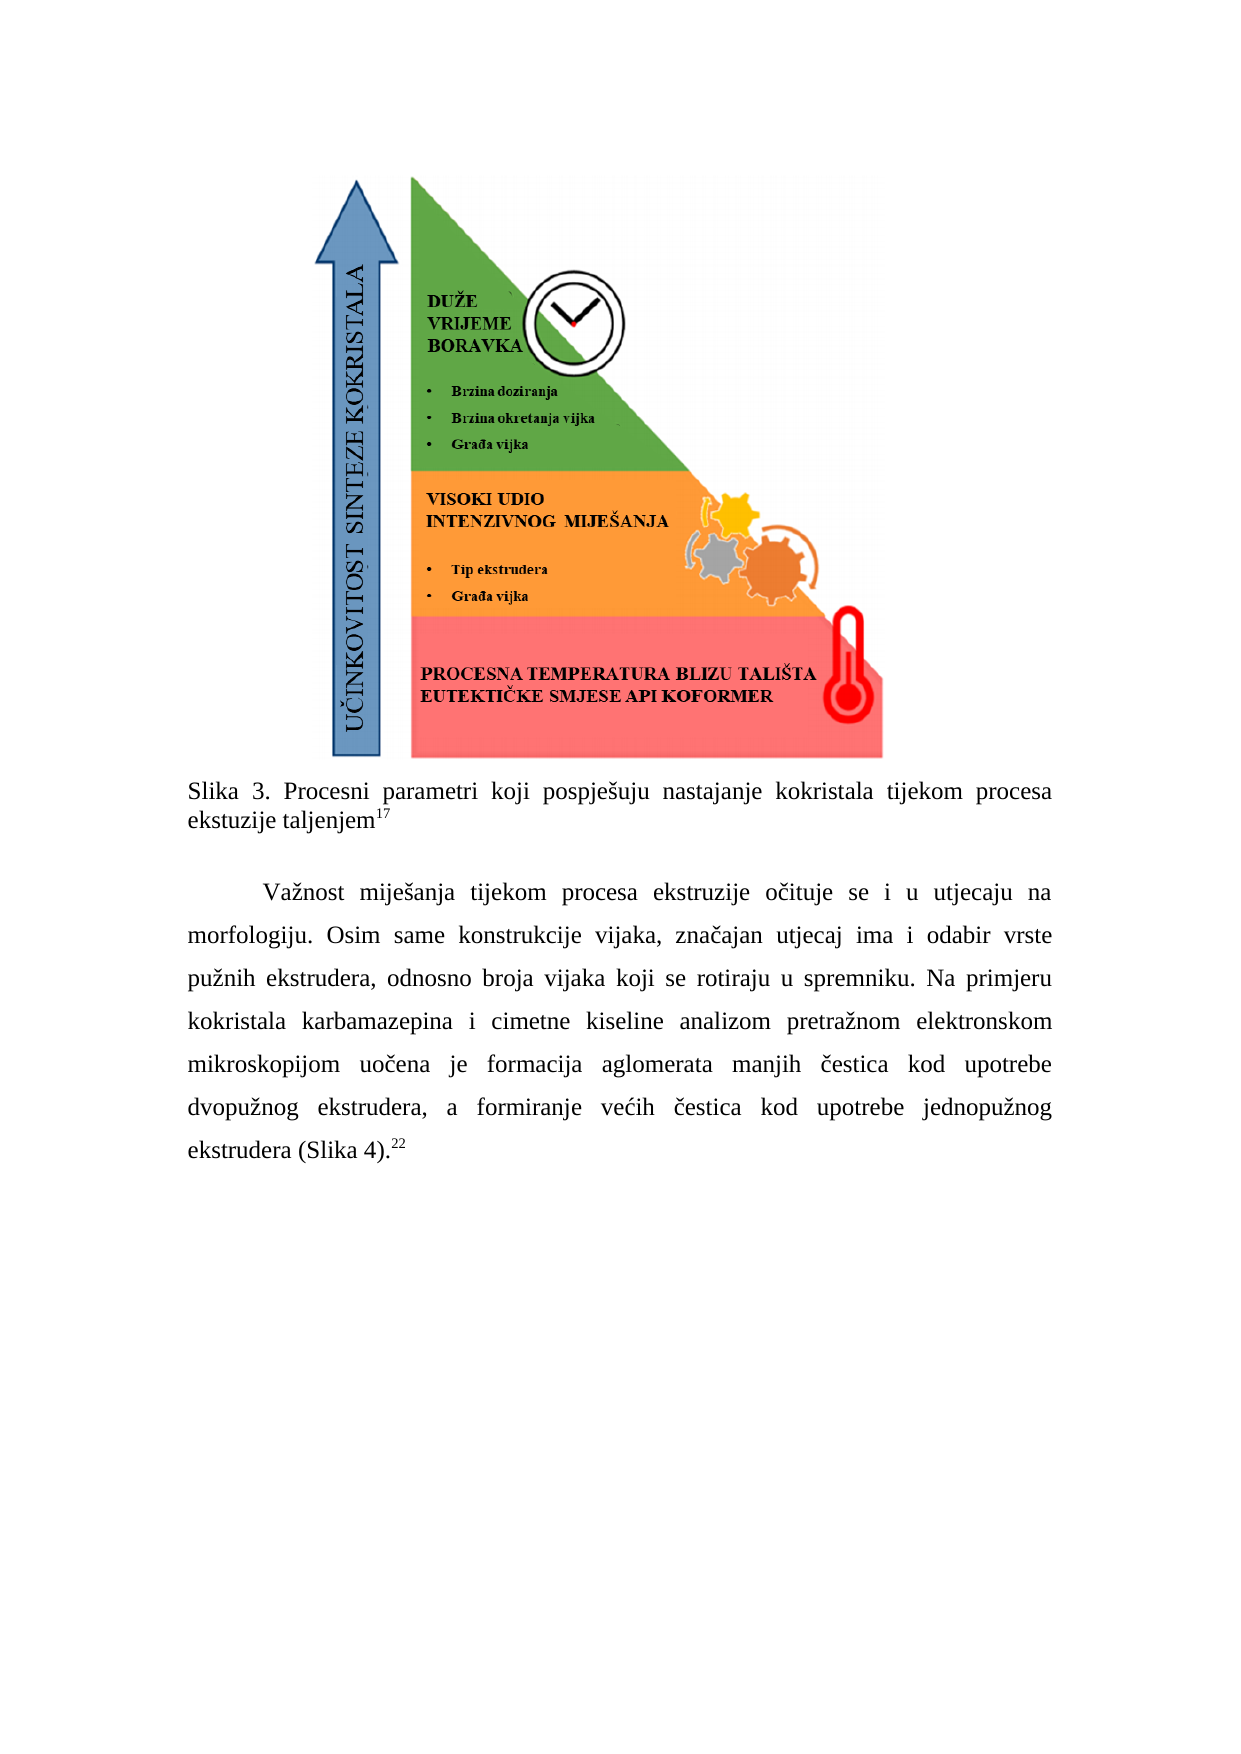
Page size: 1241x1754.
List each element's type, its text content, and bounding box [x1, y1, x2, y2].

picture [262, 150, 910, 762]
text Slika 3. Procesni parametri koji pospješuju nastajanje kokristala tijekom procesa ekstuzije taljenjem17 [187, 776, 1053, 833]
text Važnost miješanja tijekom procesa ekstruzije očituje se i u utjecaju na morfologiju. Osim same konstrukcije vijaka, značajan utjecaj ima i odabir vrste pužnih ekstrudera, odnosno broja vijaka koji se rotiraju u spremniku. Na primjeru kokristala karbamazepina i cimetne kiseline analizom pretražnom elektronskom mikroskopijom uočena je formacija aglomerata manjih čestica kod upotrebe dvopužnog ekstrudera, a formiranje većih čestica kod upotrebe jednopužnog ekstrudera (slika 4).22 [187, 877, 1053, 1164]
